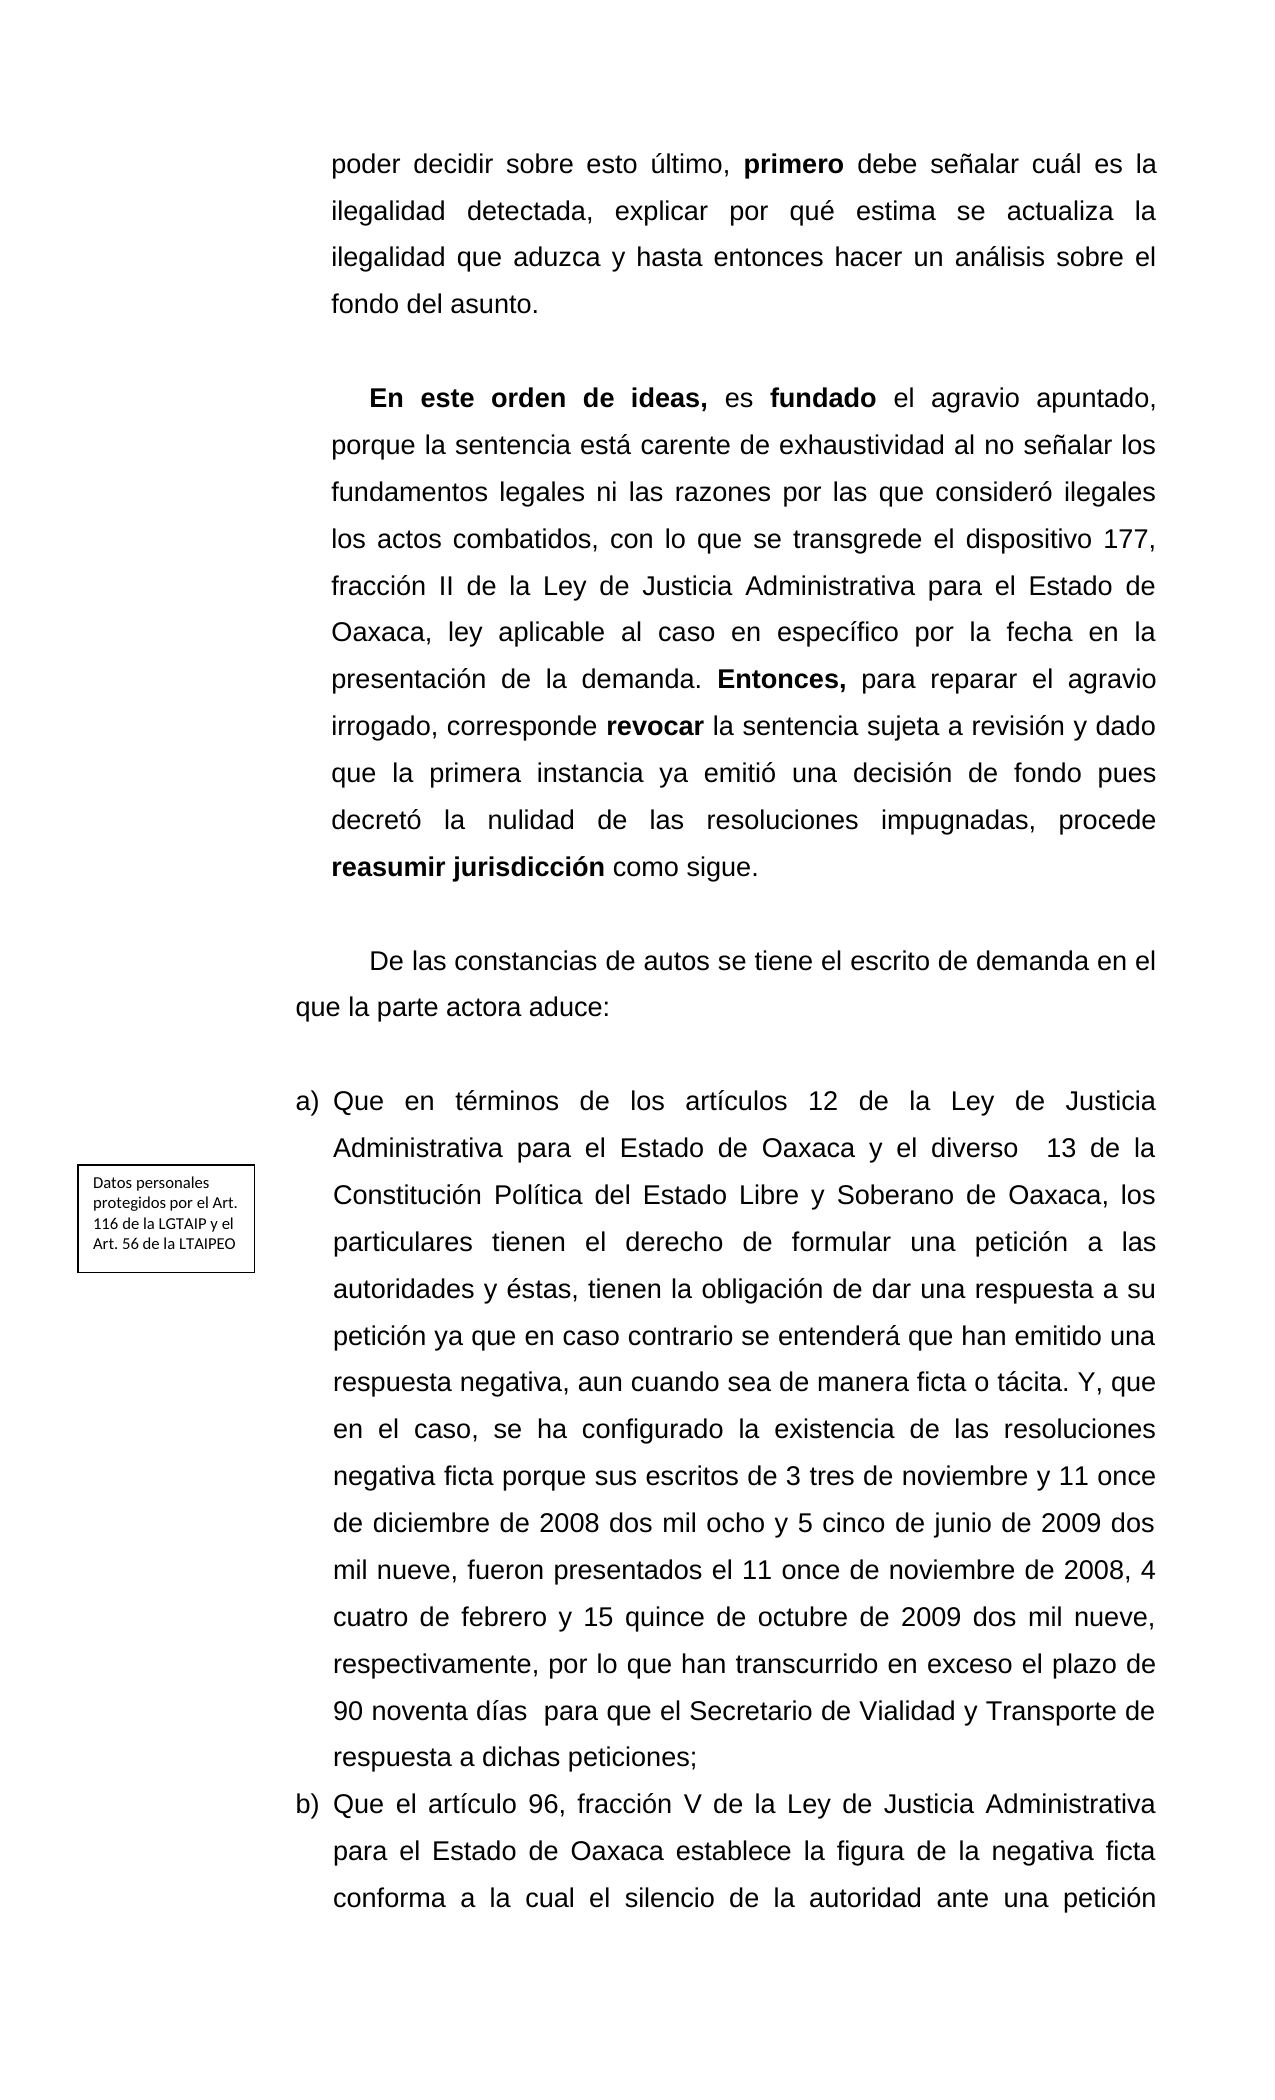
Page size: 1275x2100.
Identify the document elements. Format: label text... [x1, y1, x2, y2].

text De las constancias de autos se tiene el escrito de demanda en el que la parte actora aduce: [295, 944, 1157, 1023]
list Que en términos de los artículos 12 de la Ley de Justicia Administrativa para el Estado de Oaxaca y el diverso 13 de la Constitución Política del Estado Libre y Soberano de Oaxaca, los particulares tienen el derecho de formular una petición a las autoridades y éstas, tienen la obligación de dar una respuesta a su petición ya que en caso contrario se entenderá que han emitido una respuesta negativa, aun cuando sea de manera ficta o tácita. Y, que en el caso, se ha configurado la existencia de las resoluciones negativa ficta porque sus escritos de 3 tres de noviembre y 11 once de diciembre de 2008 dos mil ocho y 5 cinco de junio de 2009 dos mil nueve, fueron presentados el 11 once de noviembre de 2008, 4 cuatro de febrero y 15 quince de octubre de 2009 dos mil nueve, respectivamente, por lo que han transcurrido en exceso el plazo de 90 noventa días para que el Secretario de Vialidad y Transporte de respuesta a dichas peticiones; [295, 1085, 1157, 1773]
text En este orden de ideas, es fundado el agravio apuntado, porque la sentencia está carente de exhaustividad al no señalar los fundamentos legales ni las razones por las que consideró ilegales los actos combatidos, con lo que se transgrede el dispositivo 177, fracción II de la Ley de Justicia Administrativa para el Estado de Oaxaca, ley aplicable al caso en específico por la fecha en la presentación de la demanda. Entonces, para reparar el agravio irrogado, corresponde revocar la sentencia sujeta a revisión y dado que la primera instancia ya emitió una decisión de fondo pues decretó la nulidad de las resoluciones impugnadas, procede reasumir jurisdicción como sigue. [331, 382, 1157, 882]
